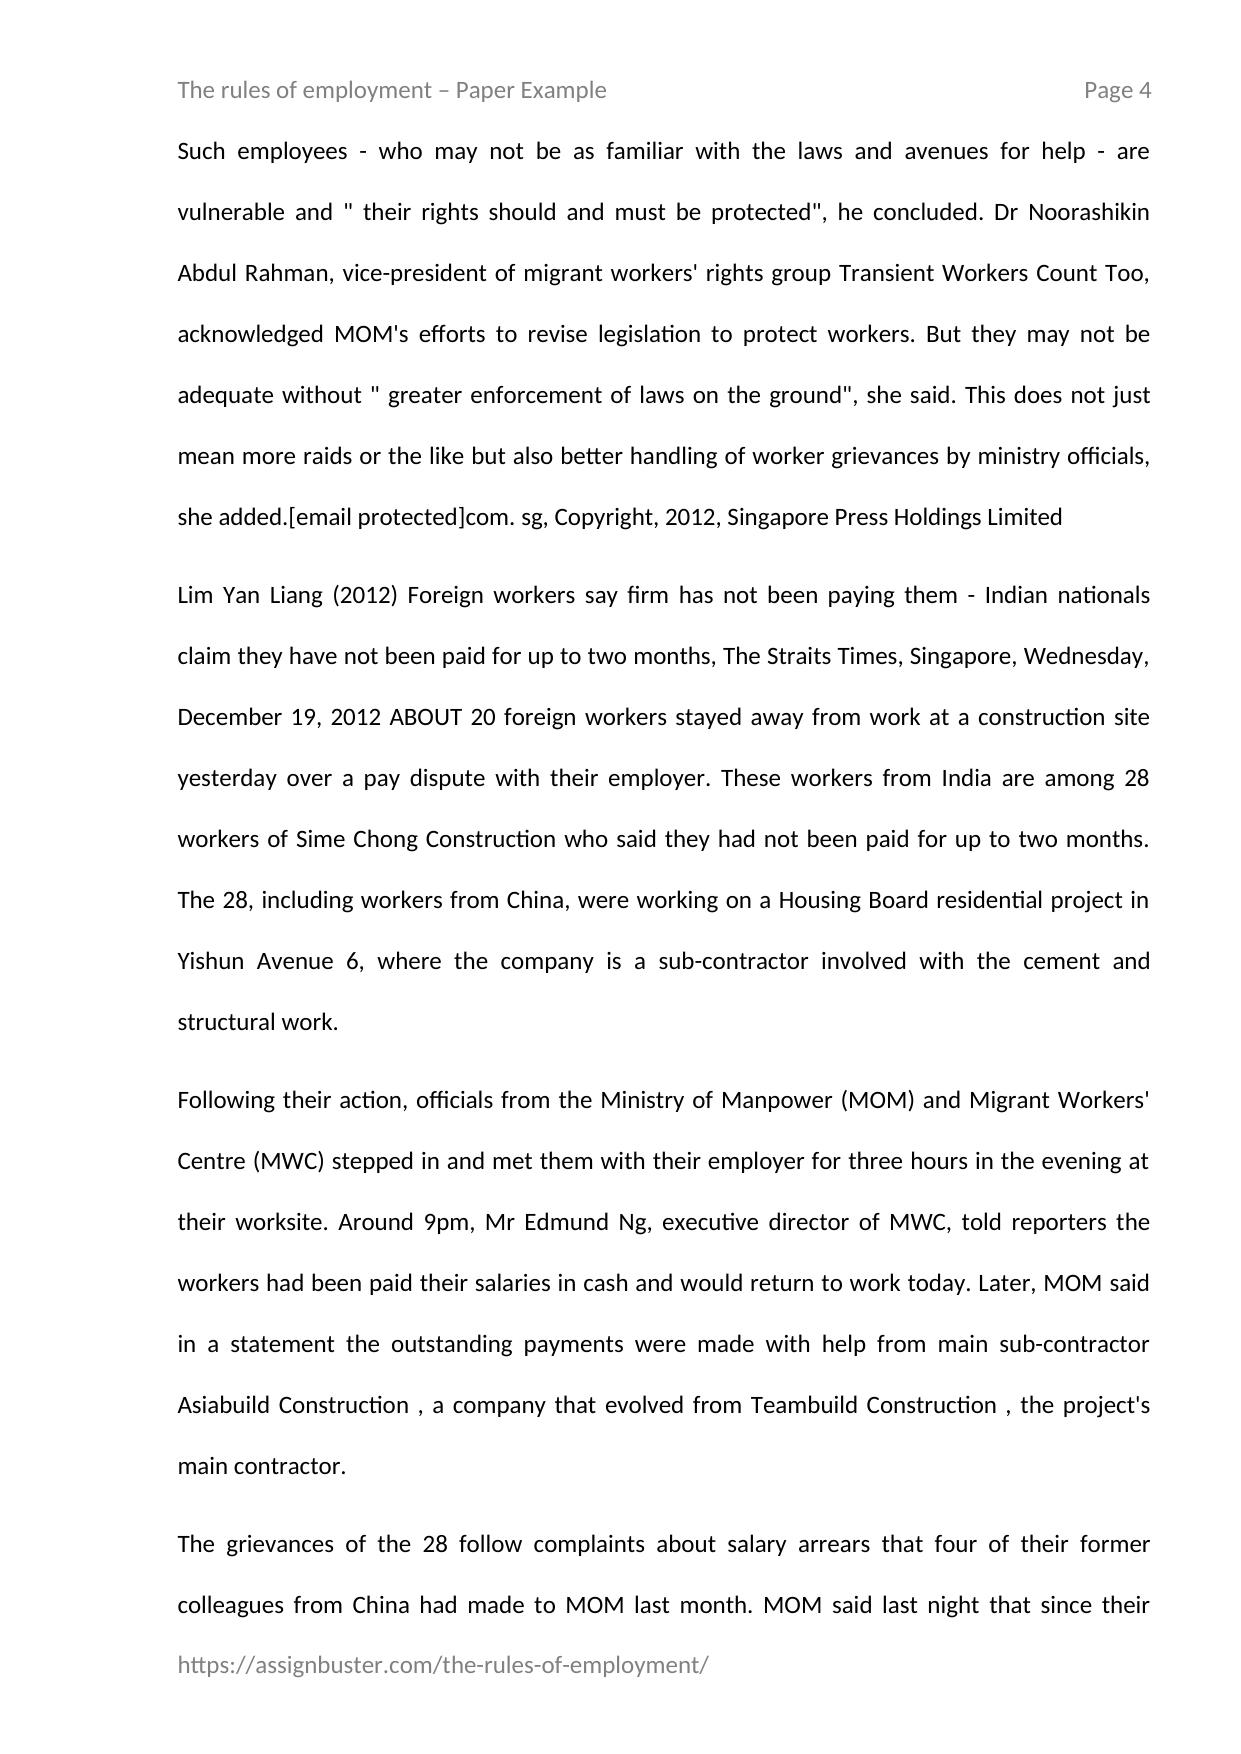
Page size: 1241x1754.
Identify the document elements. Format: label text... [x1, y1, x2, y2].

text Lim Yan Liang (2012) Foreign workers say firm has not been paying them - Indian nationals claim they have not been paid for up to two months, The Straits Times, Singapore, Wednesday, December 19, 2012 ABOUT 20 foreign workers stayed away from work at a construction site yesterday over a pay dispute with their employer. These workers from India are among 28 workers of Sime Chong Construction who said they had not been paid for up to two months. The 28, including workers from China, were working on a Housing Board residential project in Yishun Avenue 6, where the company is a sub-contractor involved with the cement and structural work. [177, 579, 1152, 1037]
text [177, 1528, 1152, 1619]
text Such employees - who may not be as familiar with the laws and avenues for help - are vulnerable and " their rights should and must be protected", he concluded. Dr Noorashikin Abdul Rahman, vice-president of migrant workers' rights group Transient Workers Count Too, acknowledged MOM's efforts to revise legislation to protect workers. But they may not be adequate without " greater enforcement of laws on the ground", she said. This does not just mean more raids or the like but also better handling of worker grievances by ministry officials, she added.[email protected]com. sg, Copyright, 2012, Singapore Press Holdings Limited [177, 135, 1152, 532]
text Following their action, officials from the Ministry of Manpower (MOM) and Migrant Workers' Centre (MWC) stepped in and met them with their employer for three hours in the evening at their worksite. Around 9pm, Mr Edmund Ng, executive director of MWC, told reporters the workers had been paid their salaries in cash and would return to work today. Later, MOM said in a statement the outstanding payments were made with help from main sub-contractor Asiabuild Construction , a company that evolved from Teambuild Construction , the project's main contractor. [177, 1084, 1152, 1481]
